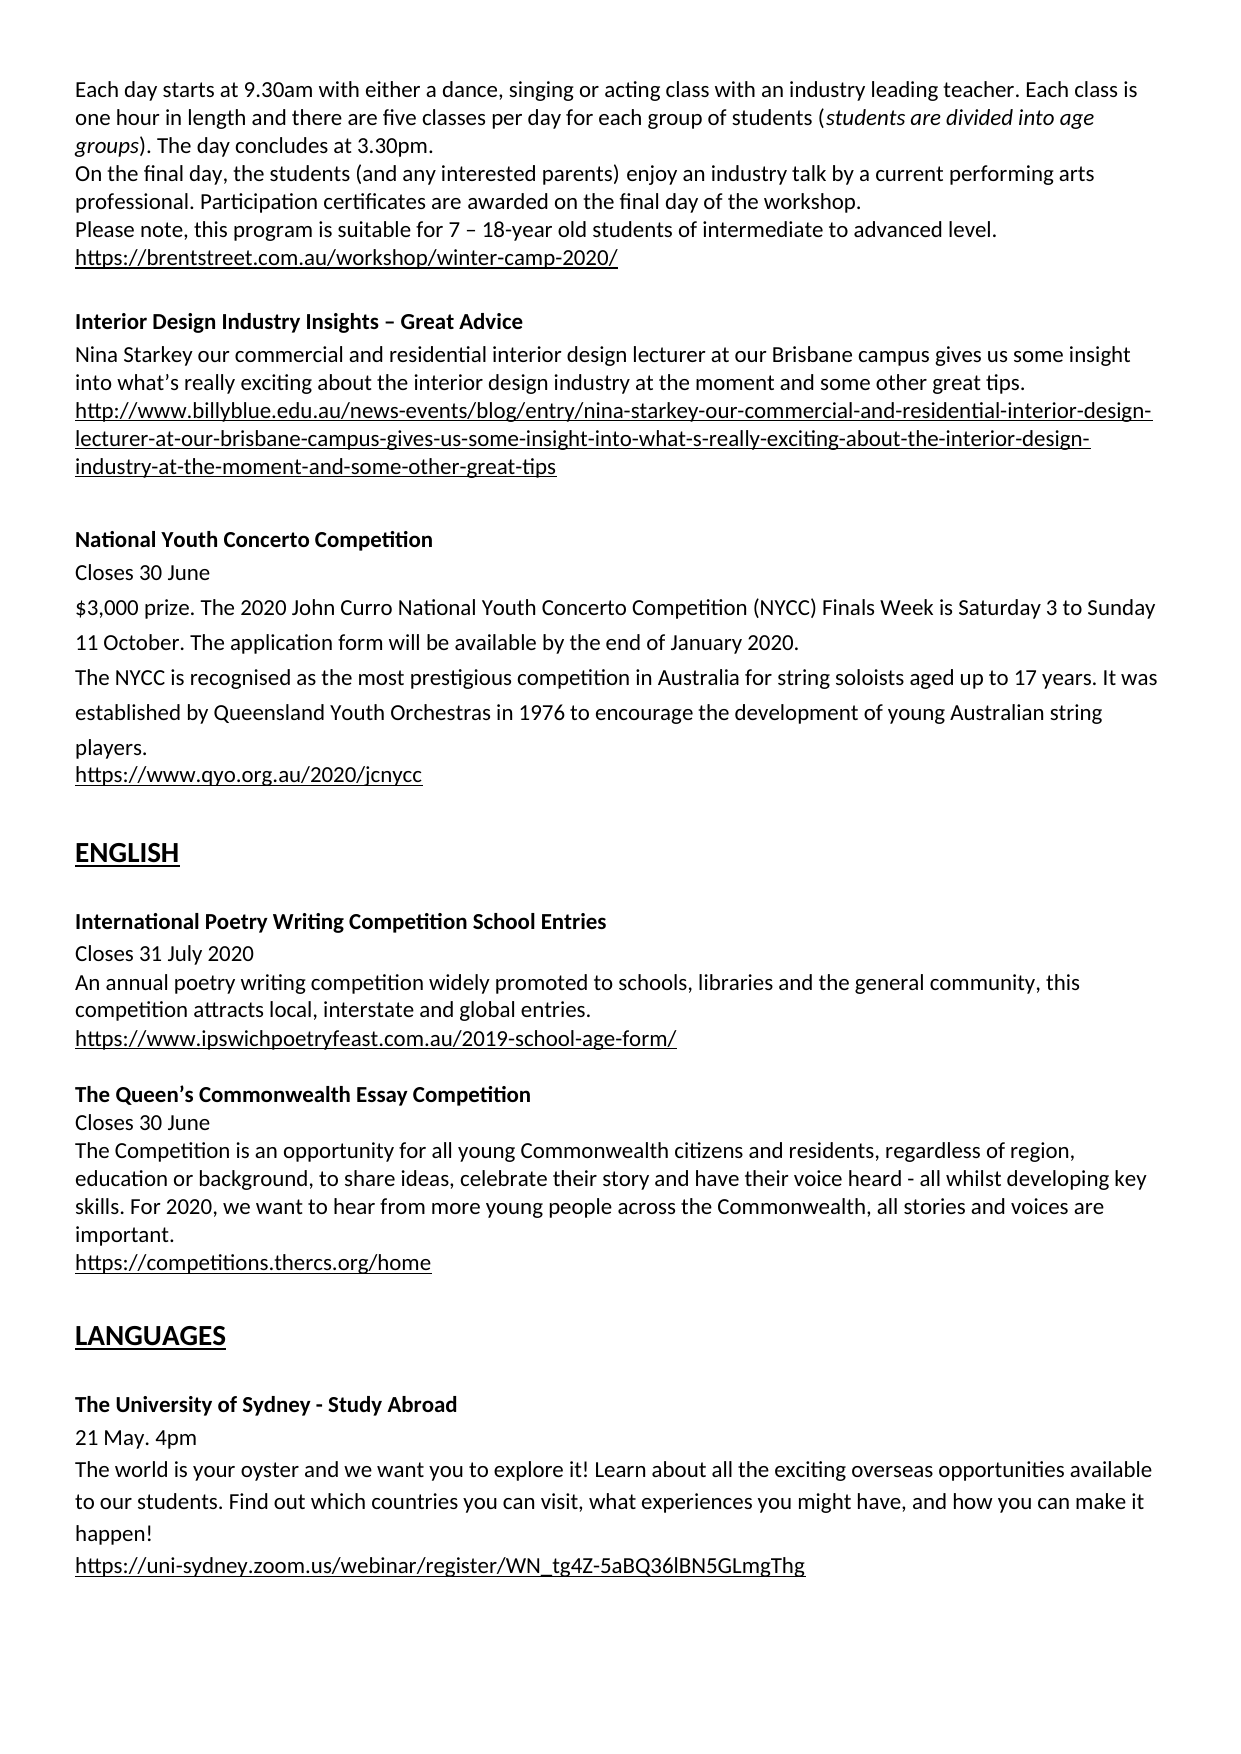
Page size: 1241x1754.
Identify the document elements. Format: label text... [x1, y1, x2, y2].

text https://www.ipswichpoetryfeast.com.au/2019-school-age-form/ [75, 1024, 1165, 1052]
text https://brentstreet.com.au/workshop/winter-camp-2020/ [75, 243, 1165, 271]
text https://www.qyo.org.au/2020/jcnycc [75, 761, 1165, 789]
subtitle International Poetry Writing Competition School Entries [75, 907, 1165, 935]
text An annual poetry writing competition widely promoted to schools, libraries and the general community, this competition attracts local, interstate and global entries. [75, 968, 1165, 1024]
text Nina Starkey our commercial and residential interior design lecturer at our Brisbane campus gives us some insight into what’s really exciting about the interior design industry at the moment and some other great tips. [75, 340, 1165, 396]
text Closes 30 June [75, 558, 1165, 586]
text Closes 31 July 2020 [75, 939, 1165, 968]
subtitle National Youth Concerto Competition [75, 525, 1165, 553]
text http://www.billyblue.edu.au/news-events/blog/entry/nina-starkey-our-commercial-and-residential-interior-design-lecturer-at-our-brisbane-campus-gives-us-some-insight-into-what-s-really-exciting-about-the-interior-design-industry-at-the-moment-and-some-other-great-tips [75, 396, 1165, 480]
text 21 May. 4pm [75, 1423, 1165, 1451]
text The Competition is an opportunity for all young Commonwealth citizens and residents, regardless of region, education or background, to share ideas, celebrate their story and have their voice heard - all whilst developing key skills. For 2020, we want to hear from more young people across the Commonwealth, all stories and voices are important. [75, 1136, 1153, 1248]
text On the final day, the students (and any interested parents) enjoy an industry talk by a current performing arts professional. Participation certificates are awarded on the final day of the workshop. [75, 159, 1165, 215]
text https://uni-sydney.zoom.us/webinar/register/WN_tg4Z-5aBQ36lBN5GLmgThg [75, 1552, 1165, 1579]
text The University of Sydney - Study Abroad [75, 1391, 1165, 1419]
text ENGLISH [75, 834, 1165, 870]
text LANGUAGES [75, 1317, 1165, 1353]
text The world is your oyster and we want you to explore it! Learn about all the exciting overseas opportunities available to our students. Find out which countries you can visit, what experiences you might have, and how you can make it happen! [75, 1455, 1165, 1547]
text $3,000 prize. The 2020 John Curro National Youth Concerto Competition (NYCC) Finals Week is Saturday 3 to Sunday 11 October. The application form will be available by the end of January 2020. [75, 586, 1165, 656]
text Closes 30 June [75, 1108, 1165, 1136]
text Each day starts at 9.30am with either a dance, singing or acting class with an industry leading teacher. Each class is one hour in length and there are five classes per day for each group of students (students are divided into age groups). The day concludes at 3.30pm. [75, 75, 1165, 159]
text The Queen’s Commonwealth Essay Competition [75, 1080, 1165, 1108]
subtitle Interior Design Industry Insights – Great Advice [75, 307, 1165, 336]
text https://competitions.thercs.org/home [75, 1248, 1165, 1277]
text The NYCC is recognised as the most prestigious competition in Australia for string soloists aged up to 17 years. It was established by Queensland Youth Orchestras in 1976 to encourage the development of young Australian string players. [75, 656, 1165, 761]
text Please note, this program is suitable for 7 – 18-year old students of intermediate to advanced level. [75, 215, 1165, 243]
